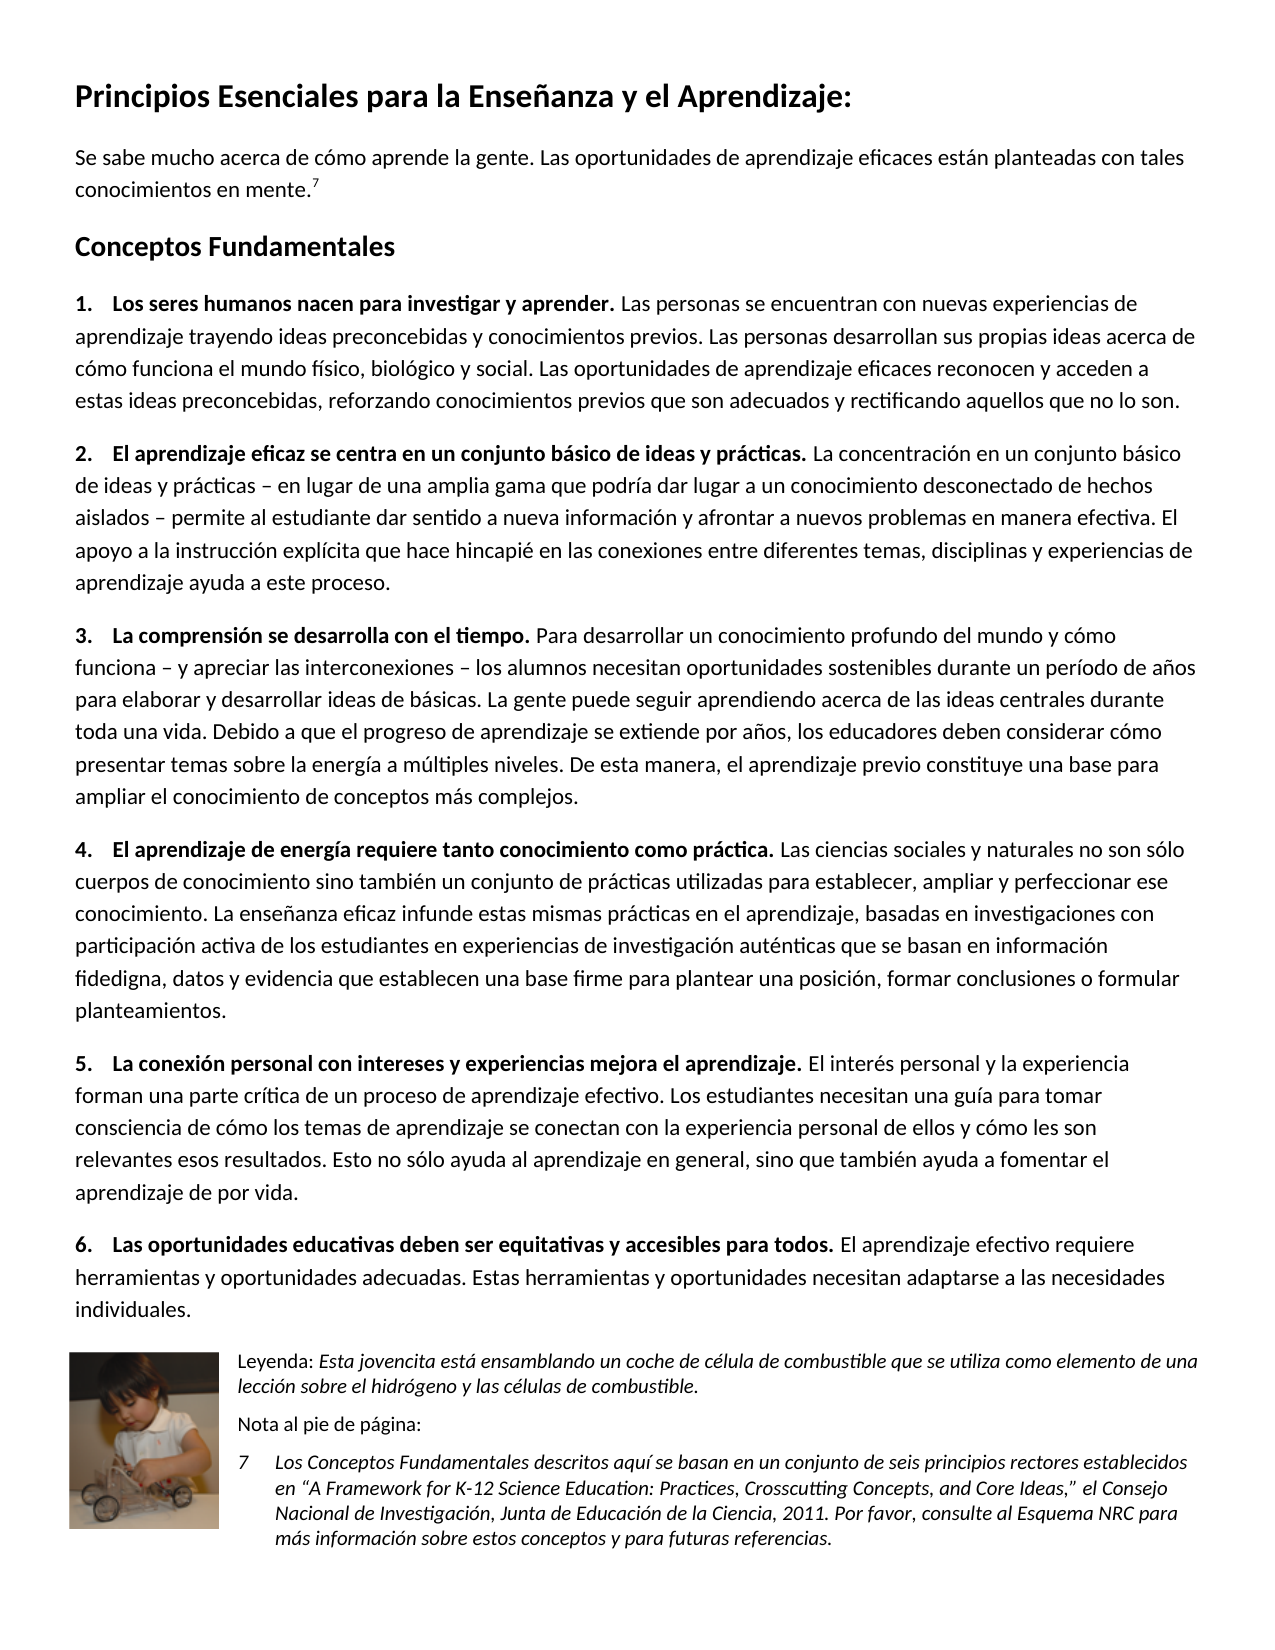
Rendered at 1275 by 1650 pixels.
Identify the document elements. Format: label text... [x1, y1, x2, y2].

text 5. La conexión personal con intereses y experiencias mejora el aprendizaje. El interés personal y la experiencia forman una parte crítica de un proceso de aprendizaje efectivo. Los estudiantes necesitan una guía para tomar consciencia de cómo los temas de aprendizaje se conectan con la experiencia personal de ellos y cómo les son relevantes esos resultados. Esto no sólo ayuda al aprendizaje en general, sino que también ayuda a fomentar el aprendizaje de por vida. [75, 1049, 1200, 1206]
text 1. Los seres humanos nacen para investigar y aprender. Las personas se encuentran con nuevas experiencias de aprendizaje trayendo ideas preconcebidas y conocimientos previos. Las personas desarrollan sus propias ideas acerca de cómo funciona el mundo físico, biológico y social. Las oportunidades de aprendizaje eficaces reconocen y acceden a estas ideas preconcebidas, reforzando conocimientos previos que son adecuados y rectificando aquellos que no lo son. [75, 289, 1200, 414]
text Se sabe mucho acerca de cómo aprende la gente. Las oportunidades de aprendizaje eficaces están planteadas con tales conocimientos en mente.7 [75, 143, 1200, 203]
text 2. El aprendizaje eficaz se centra en un conjunto básico de ideas y prácticas. La concentración en un conjunto básico de ideas y prácticas – en lugar de una amplia gama que podría dar lugar a un conocimiento desconectado de hechos aislados – permite al estudiante dar sentido a nueva información y afrontar a nuevos problemas en manera efectiva. El apoyo a la instrucción explícita que hace hincapié en las conexiones entre diferentes temas, disciplinas y experiencias de aprendizaje ayuda a este proceso. [75, 439, 1200, 596]
text 3. La comprensión se desarrolla con el tiempo. Para desarrollar un conocimiento profundo del mundo y cómo funciona – y apreciar las interconexiones – los alumnos necesitan oportunidades sostenibles durante un período de años para elaborar y desarrollar ideas de básicas. La gente puede seguir aprendiendo acerca de las ideas centrales durante toda una vida. Debido a que el progreso de aprendizaje se extiende por años, los educadores deben considerar cómo presentar temas sobre la energía a múltiples niveles. De esta manera, el aprendizaje previo constituye una base para ampliar el conocimiento de conceptos más complejos. [75, 621, 1200, 810]
text 7 Los Conceptos Fundamentales descritos aquí se basan en un conjunto de seis principios rectores establecidos en “A Framework for K-12 Science Education: Practices, Crosscutting Concepts, and Core Ideas,” el Consejo Nacional de Investigación, Junta de Educación de la Ciencia, 2011. Por favor, consulte al Esquema NRC para más información sobre estos conceptos y para futuras referencias. [75, 1449, 1200, 1551]
text Nota al pie de página: [219, 1411, 1200, 1437]
text Leyenda: Esta jovencita está ensamblando un coche de célula de combustible que se utiliza como elemento de una lección sobre el hidrógeno y las células de combustible. [75, 1348, 1200, 1399]
text Principios Esenciales para la Enseñanza y el Aprendizaje: [75, 75, 1200, 116]
text 4. El aprendizaje de energía requiere tanto conocimiento como práctica. Las ciencias sociales y naturales no son sólo cuerpos de conocimiento sino también un conjunto de prácticas utilizadas para establecer, ampliar y perfeccionar ese conocimiento. La enseñanza eficaz infunde estas mismas prácticas en el aprendizaje, basadas en investigaciones con participación activa de los estudiantes en experiencias de investigación auténticas que se basan en información fidedigna, datos y evidencia que establecen una base firme para plantear una posición, formar conclusiones o formular planteamientos. [75, 835, 1200, 1024]
text Conceptos Fundamentales [75, 228, 1200, 263]
picture [68, 1351, 219, 1529]
text 6. Las oportunidades educativas deben ser equitativas y accesibles para todos. El aprendizaje efectivo requiere herramientas y oportunidades adecuadas. Estas herramientas y oportunidades necesitan adaptarse a las necesidades individuales. [75, 1231, 1200, 1323]
